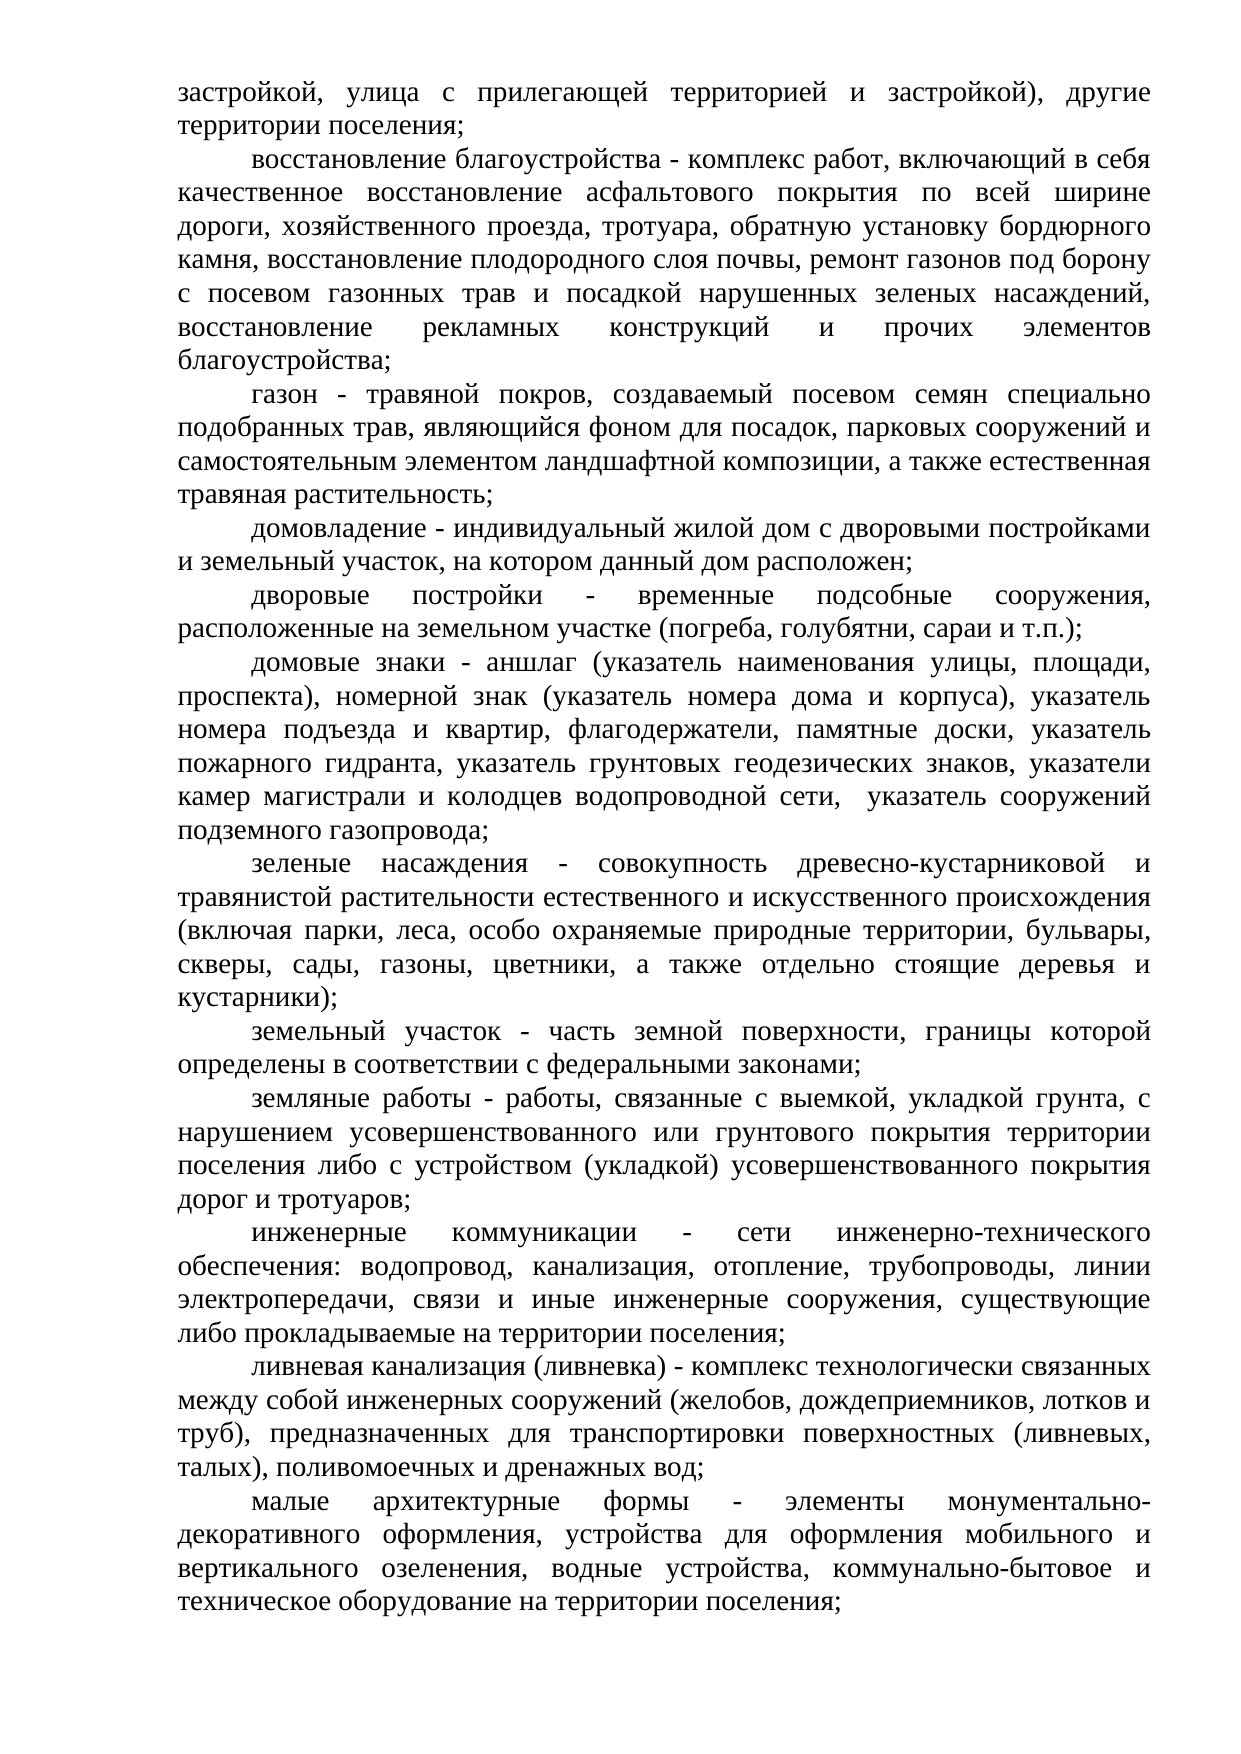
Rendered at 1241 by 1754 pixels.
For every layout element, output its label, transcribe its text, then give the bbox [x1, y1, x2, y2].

text малые архитектурные формы - элементы монументально-декоративного оформления, устройства для оформления мобильного и вертикального озеленения, водные устройства, коммунально-бытовое и техническое оборудование на территории поселения; [177, 1483, 1152, 1617]
text зеленые насаждения - совокупность древесно-кустарниковой и травянистой растительности естественного и искусственного происхождения (включая парки, леса, особо охраняемые природные территории, бульвары, скверы, сады, газоны, цветники, а также отдельно стоящие деревья и кустарники); [177, 845, 1152, 1013]
text газон - травяной покров, создаваемый посевом семян специально подобранных трав, являющийся фоном для посадок, парковых сооружений и самостоятельным элементом ландшафтной композиции, а также естественная травяная растительность; [177, 376, 1152, 510]
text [177, 74, 1152, 141]
text домовладение - индивидуальный жилой дом с дворовыми постройками и земельный участок, на котором данный дом расположен; [177, 510, 1152, 577]
text земельный участок - часть земной поверхности, границы которой определены в соответствии с федеральными законами; [177, 1013, 1152, 1080]
text ливневая канализация (ливневка) - комплекс технологически связанных между собой инженерных сооружений (желобов, дождеприемников, лотков и труб), предназначенных для транспортировки поверхностных (ливневых, талых), поливомоечных и дренажных вод; [177, 1348, 1152, 1483]
text домовые знаки - аншлаг (указатель наименования улицы, площади, проспекта), номерной знак (указатель номера дома и корпуса), указатель номера подъезда и квартир, флагодержатели, памятные доски, указатель пожарного гидранта, указатель грунтовых геодезических знаков, указатели камер магистрали и колодцев водопроводной сети, указатель сооружений подземного газопровода; [177, 644, 1152, 845]
text инженерные коммуникации - сети инженерно-технического обеспечения: водопровод, канализация, отопление, трубопроводы, линии электропередачи, связи и иные инженерные сооружения, существующие либо прокладываемые на территории поселения; [177, 1214, 1152, 1348]
text земляные работы - работы, связанные с выемкой, укладкой грунта, с нарушением усовершенствованного или грунтового покрытия территории поселения либо с устройством (укладкой) усовершенствованного покрытия дорог и тротуаров; [177, 1080, 1152, 1214]
text восстановление благоустройства - комплекс работ, включающий в себя качественное восстановление асфальтового покрытия по всей ширине дороги, хозяйственного проезда, тротуара, обратную установку бордюрного камня, восстановление плодородного слоя почвы, ремонт газонов под борону с посевом газонных трав и посадкой нарушенных зеленых насаждений, восстановление рекламных конструкций и прочих элементов благоустройства; [177, 141, 1152, 376]
text дворовые постройки - временные подсобные сооружения, расположенные на земельном участке (погреба, голубятни, сараи и т.п.); [177, 577, 1152, 644]
